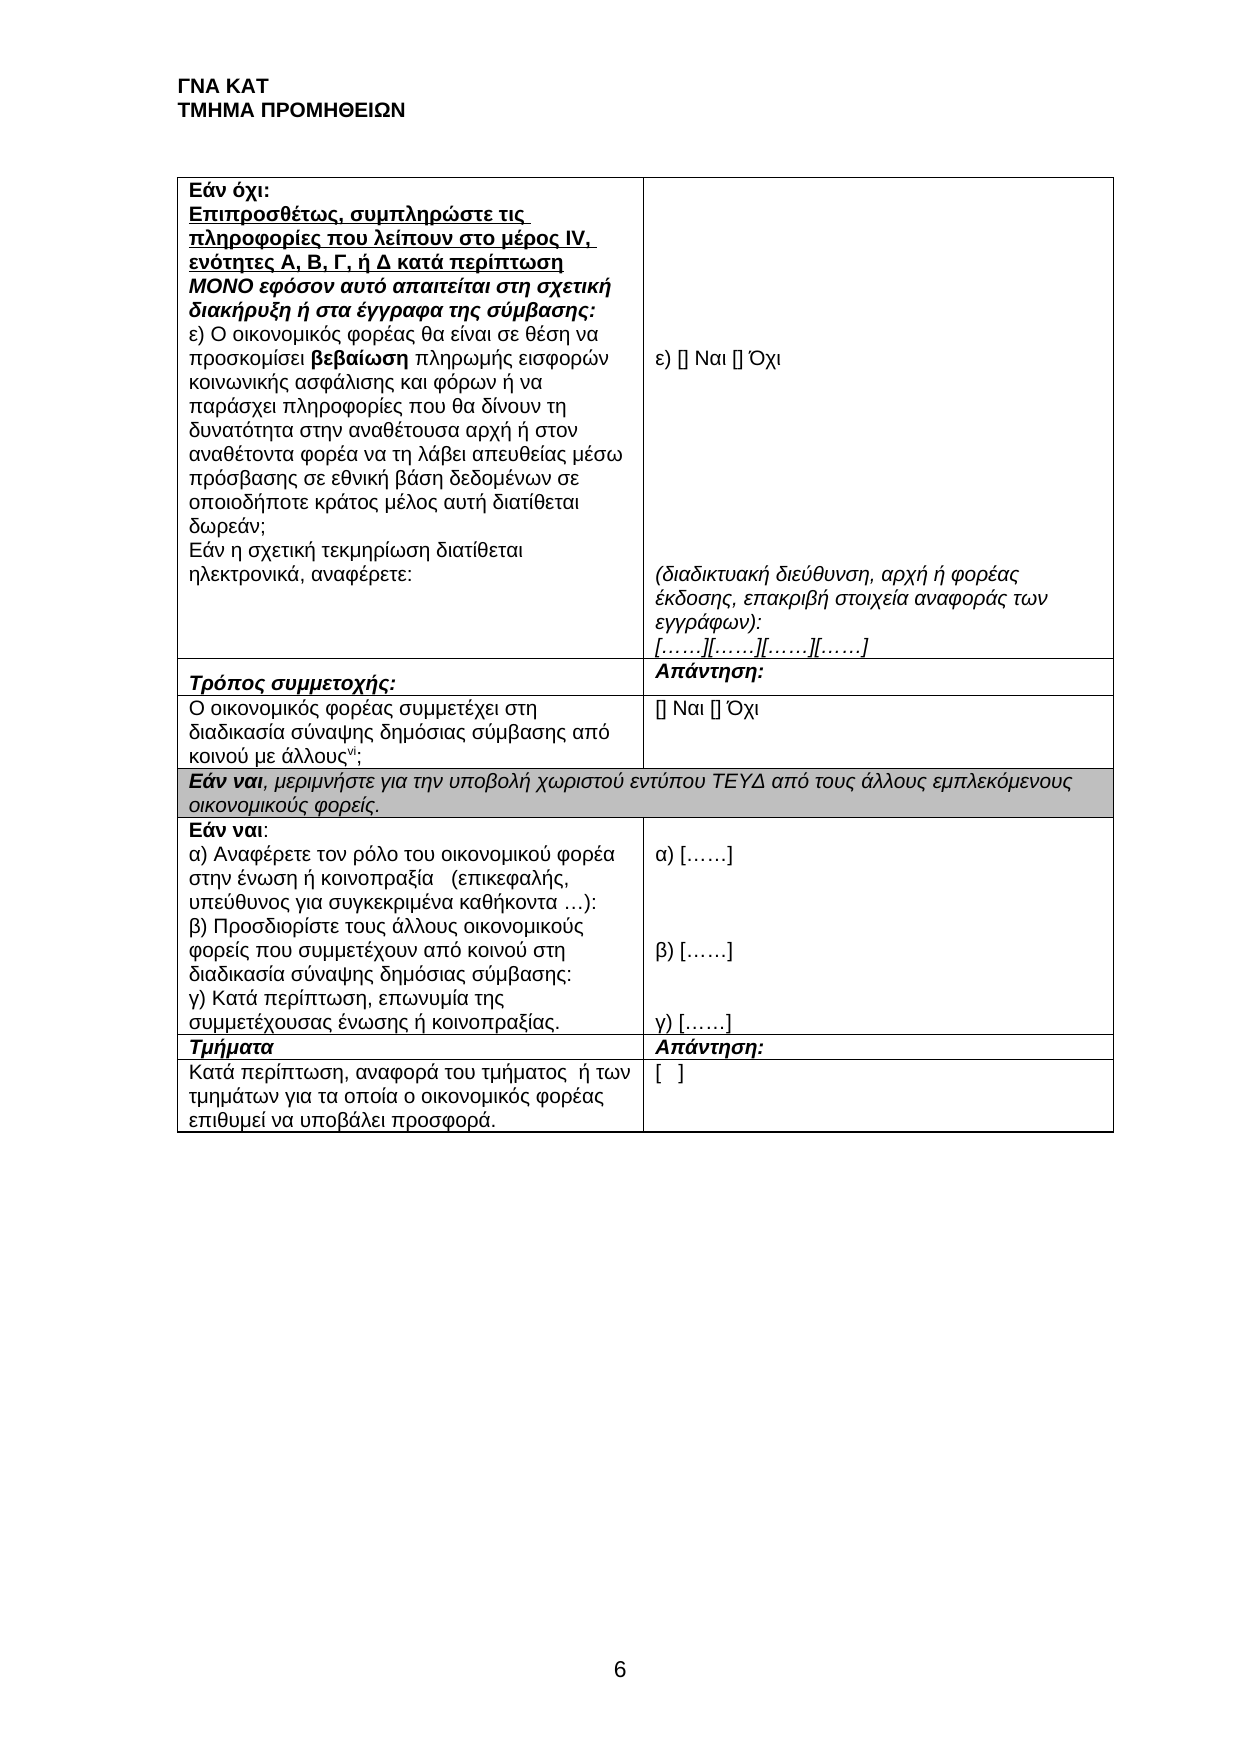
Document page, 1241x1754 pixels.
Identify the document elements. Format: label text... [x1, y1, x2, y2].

table_cell [ ] [644, 1060, 1113, 1131]
table_cell α) [……] β) [……] γ) [……] [644, 818, 1113, 1033]
table_cell Τμήματα [178, 1035, 643, 1058]
table_cell Απάντηση: [644, 1035, 1113, 1058]
table_cell Ο οικονομικός φορέας συμμετέχει στη διαδικασία σύναψης δημόσιας σύμβασης από κοινού με άλλους; [178, 696, 643, 768]
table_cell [644, 178, 1113, 657]
table_cell Εάν ναι: α) Αναφέρετε τον ρόλο του οικονομικού φορέα στην ένωση ή κοινοπραξία (επικεφαλής, υπεύθυνος για συγκεκριμένα καθήκοντα …): β) Προσδιορίστε τους άλλους οικονομικούς φορείς που συμμετέχουν από κοινού στη διαδικασία σύναψης δημόσιας σύμβασης: γ) Κατά περίπτωση, επωνυμία της συμμετέχουσας ένωσης ή κοινοπραξίας. [178, 818, 643, 1033]
table_cell Τρόπος συμμετοχής: [178, 659, 643, 695]
table_cell Απάντηση: [644, 659, 1113, 695]
table_cell Κατά περίπτωση, αναφορά του τμήματος ή των τμημάτων για τα οποία ο οικονομικός φορέας επιθυμεί να υποβάλει προσφορά. [178, 1060, 643, 1131]
table_cell Εάν ναι, μεριμνήστε για την υποβολή χωριστού εντύπου ΤΕΥΔ από τους άλλους εμπλεκόμενους οικονομικούς φορείς. [178, 769, 1113, 817]
table_cell [] Ναι [] Όχι [644, 696, 1113, 768]
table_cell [178, 178, 643, 657]
